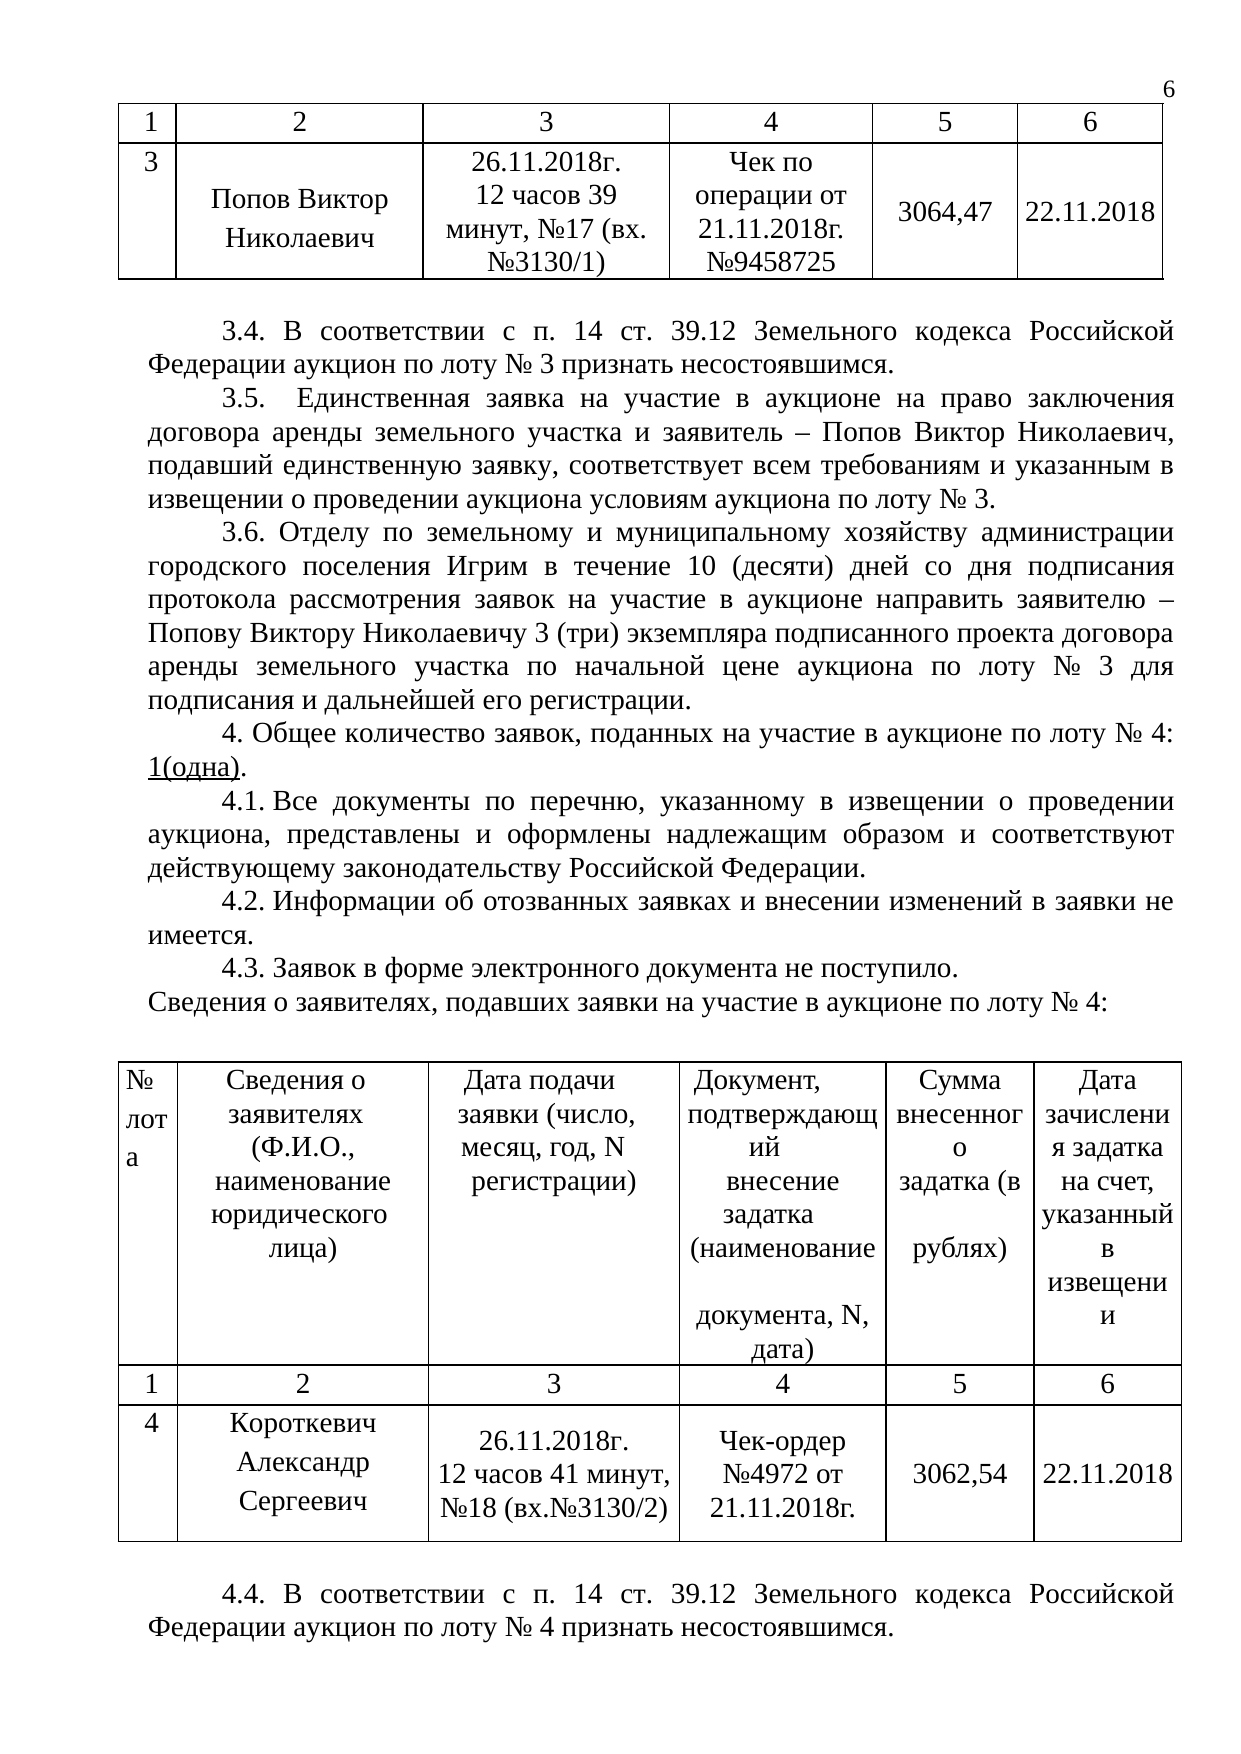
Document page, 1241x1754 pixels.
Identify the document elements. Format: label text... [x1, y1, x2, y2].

text 3.5. Единственная заявка на участие в аукционе на право заключения договора аренды земельного участка и заявитель – Попов Виктор Николаевич, подавший единственную заявку, соответствует всем требованиям и указанным в извещении о проведении аукциона условиям аукциона по лоту № 3. [148, 380, 1175, 514]
text 3.4. В соответствии с п. 14 ст. 39.12 Земельного кодекса Российской Федерации аукцион по лоту № 3 признать несостоявшимся. [148, 313, 1175, 380]
table_header Дата зачисления задатка на счет, указанный в извещении [1035, 1063, 1181, 1364]
table_cell 3 [119, 144, 175, 278]
text 4.1. Все документы по перечню, указанному в извещении о проведении аукциона, представлены и оформлены надлежащим образом и соответствуют действующему законодательству Российской Федерации. [148, 783, 1175, 883]
table_cell 2 [177, 104, 422, 142]
table_cell 4 [670, 104, 872, 142]
table_cell 3 [424, 104, 669, 142]
table_cell 5 [887, 1366, 1033, 1404]
table_cell Попов Виктор Николаевич [177, 144, 422, 278]
text 4.3. Заявок в форме электронного документа не поступило. [148, 950, 1175, 984]
text 4. Общее количество заявок, поданных на участие в аукционе по лоту № 4: 1(одна). [148, 716, 1175, 783]
table_header № лота [119, 1063, 177, 1364]
table_cell Чек-ордер №4972 от 21.11.2018г. [680, 1406, 885, 1541]
text Сведения о заявителях, подавших заявки на участие в аукционе по лоту № 4: [148, 984, 1175, 1017]
table_cell 6 [1035, 1366, 1181, 1404]
table_cell 5 [873, 104, 1017, 142]
text 4.2. Информации об отозванных заявках и внесении изменений в заявки не имеется. [148, 883, 1175, 950]
table_cell 3062,54 [887, 1406, 1033, 1541]
table_cell Чек по операции от 21.11.2018г. №9458725 [670, 144, 872, 278]
table_header Сумма внесенного задатка (в рублях) [887, 1063, 1033, 1364]
table_cell Короткевич Александр Сергеевич [178, 1406, 428, 1541]
table_cell 22.11.2018 [1018, 144, 1162, 278]
table_cell 1 [119, 104, 175, 142]
table_cell 6 [1018, 104, 1162, 142]
table_cell 3 [429, 1366, 679, 1404]
table_cell 26.11.2018г. 12 часов 39 минут, №17 (вх.№3130/1) [424, 144, 669, 278]
text 4.4. В соответствии с п. 14 ст. 39.12 Земельного кодекса Российской Федерации аукцион по лоту № 4 признать несостоявшимся. [148, 1576, 1175, 1643]
table_cell 4 [680, 1366, 885, 1404]
table_cell 26.11.2018г. 12 часов 41 минут, №18 (вх.№3130/2) [429, 1406, 679, 1541]
table_cell 2 [178, 1366, 428, 1404]
table_header Сведения о заявителях (Ф.И.О., наименование юридического лица) [178, 1063, 428, 1364]
table_header Дата подачи заявки (число, месяц, год, N регистрации) [429, 1063, 679, 1364]
table_header Документ, подтверждающий внесение задатка (наименование документа, N, дата) [680, 1063, 885, 1364]
table_cell 22.11.2018 [1035, 1406, 1181, 1541]
table_cell 1 [119, 1366, 177, 1404]
text 3.6. Отделу по земельному и муниципальному хозяйству администрации городского поселения Игрим в течение 10 (десяти) дней со дня подписания протокола рассмотрения заявок на участие в аукционе направить заявителю – Попову Виктору Николаевичу 3 (три) экземпляра подписанного проекта договора аренды земельного участка по начальной цене аукциона по лоту № 3 для подписания и дальнейшей его регистрации. [148, 514, 1175, 716]
table_cell 3064,47 [873, 144, 1017, 278]
table_cell 4 [119, 1406, 177, 1541]
